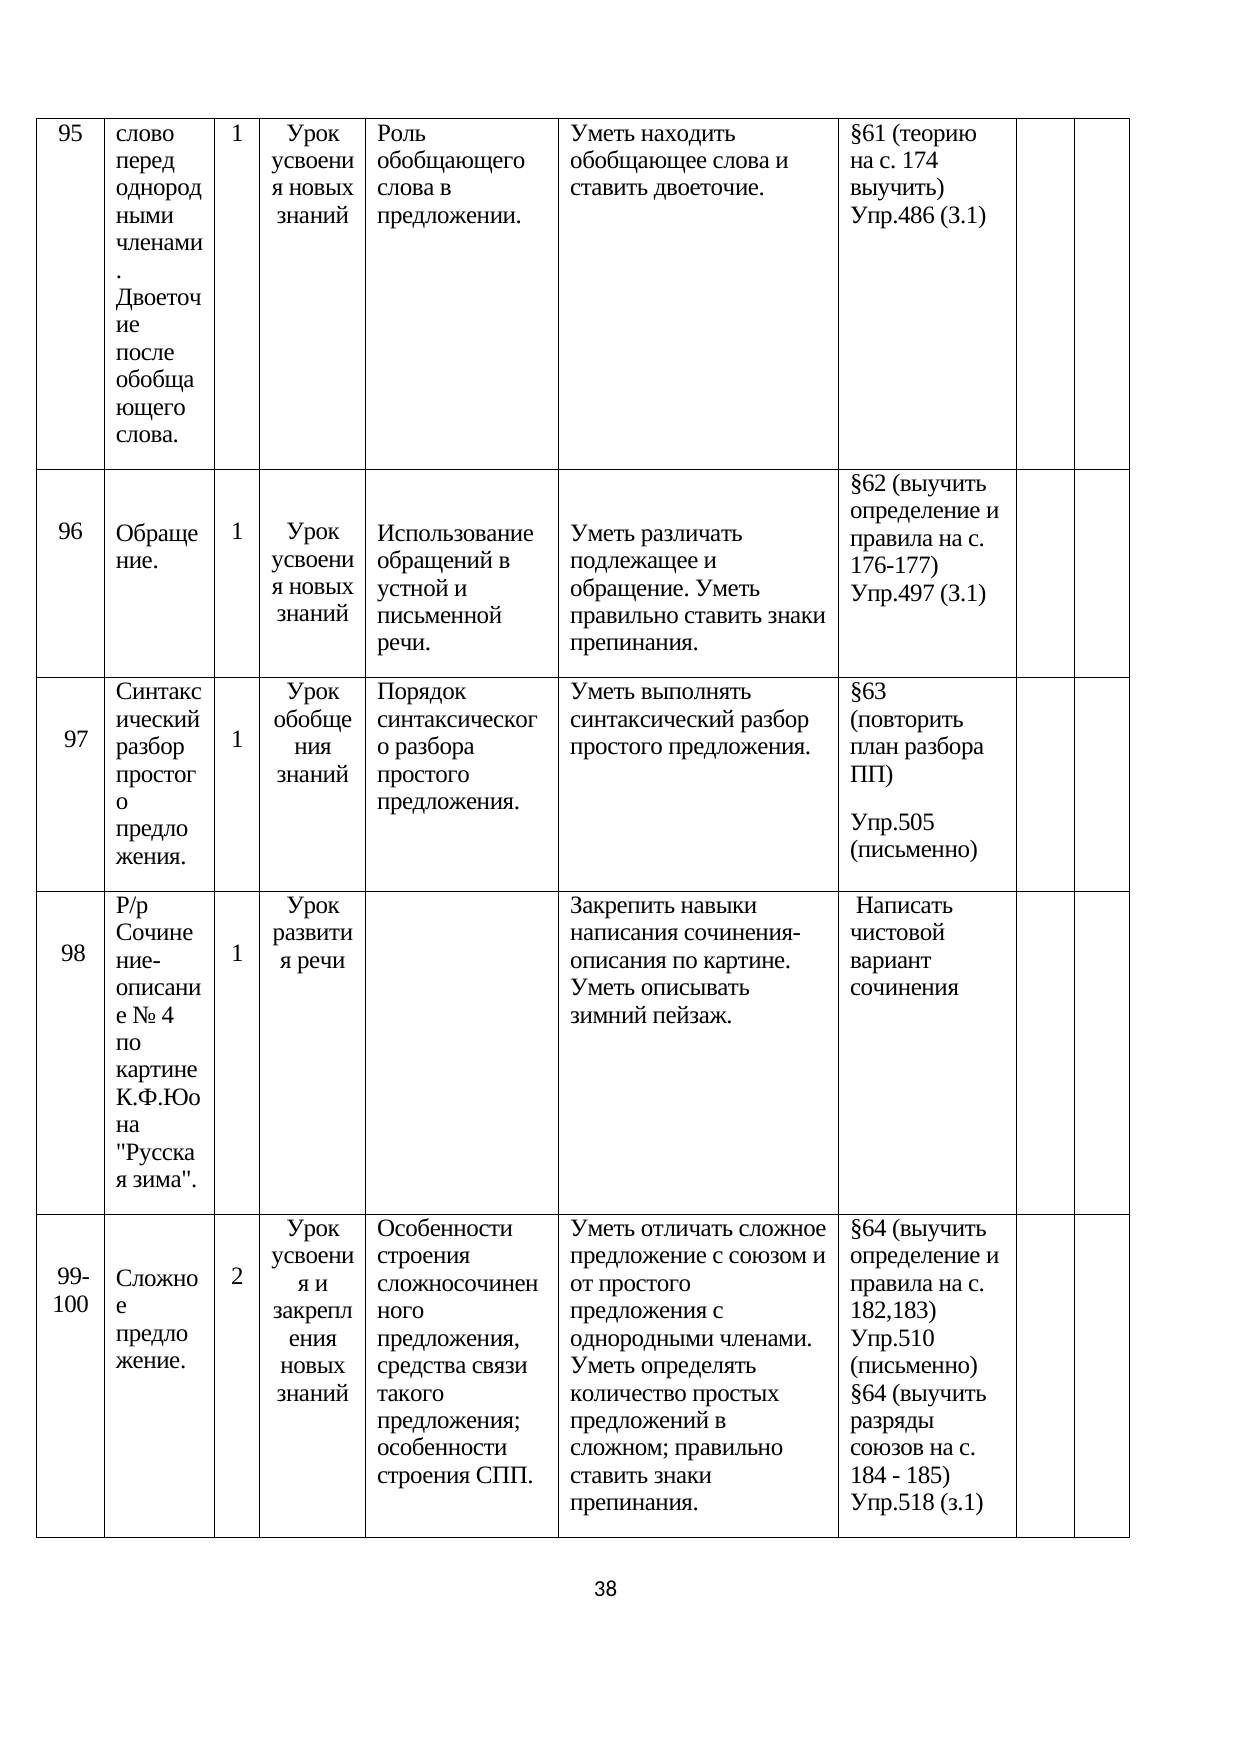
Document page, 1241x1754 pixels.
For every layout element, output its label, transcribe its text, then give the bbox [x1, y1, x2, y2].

table_cell [1017, 1215, 1074, 1537]
table_cell [1017, 119, 1074, 469]
table_cell 99- 100 [37, 1215, 104, 1537]
table_cell Закрепить навыки написания сочинения-описания по картине. Уметь описывать зимний пейзаж. [559, 892, 838, 1214]
table_cell Написать чистовой вариант сочинения [839, 892, 1016, 1214]
table_cell 1 [215, 678, 259, 891]
table_cell Урок усвоения новых знаний [260, 470, 365, 677]
table_cell [1075, 678, 1129, 891]
table_cell 1 [215, 892, 259, 1214]
table_cell [1017, 470, 1074, 677]
table_cell Урок обобщения знаний [260, 678, 365, 891]
table_cell Р/р Сочинение-описание № 4 по картине К.Ф.Юона "Русская зима". [105, 892, 214, 1214]
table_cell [366, 119, 558, 469]
table_cell [366, 892, 558, 1214]
table_cell Уметь отличать сложное предложение с союзом и от простого предложения с однородными членами. Уметь определять количество простых предложений в сложном; правильно ставить знаки препинания. [559, 1215, 838, 1537]
table_cell §63 (повторить план разбора ПП) Упр.505 (письменно) [839, 678, 1016, 891]
table_cell [1017, 892, 1074, 1214]
table_cell §64 (выучить определение и правила на с. 182,183) Упр.510 (письменно) §64 (выучить разряды союзов на с. 184 - 185) Упр.518 (з.1) [839, 1215, 1016, 1537]
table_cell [839, 119, 1016, 469]
table_cell Сложное предложение. [105, 1215, 214, 1537]
table_cell Уметь различать подлежащее и обращение. Уметь правильно ставить знаки препинания. [559, 470, 838, 677]
table_cell Урок усвоения и закрепления новых знаний [260, 1215, 365, 1537]
table_cell Уметь выполнять синтаксический разбор простого предложения. [559, 678, 838, 891]
table_cell [1017, 678, 1074, 891]
table_cell 1 [215, 119, 259, 469]
table_cell Особенности строения сложносочиненного предложения, средства связи такого предложения; особенности строения СПП. [366, 1215, 558, 1537]
table_cell [1075, 119, 1129, 469]
table_cell Обращение. [105, 470, 214, 677]
table_cell [1075, 1215, 1129, 1537]
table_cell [559, 119, 838, 469]
table_cell 1 [215, 470, 259, 677]
table_cell 96 [37, 470, 104, 677]
table_cell Синтаксический разбор простого предложения. [105, 678, 214, 891]
table_cell §62 (выучить определение и правила на с. 176-177) Упр.497 (З.1) [839, 470, 1016, 677]
table_cell Порядок синтаксического разбора простого предложения. [366, 678, 558, 891]
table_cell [105, 119, 214, 469]
table_cell 95 [37, 119, 104, 469]
table_cell [1075, 892, 1129, 1214]
table_cell [1075, 470, 1129, 677]
table_cell 97 [37, 678, 104, 891]
table_cell 2 [215, 1215, 259, 1537]
table_cell Урок развития речи [260, 892, 365, 1214]
table_cell Использование обращений в устной и письменной речи. [366, 470, 558, 677]
table_cell 98 [37, 892, 104, 1214]
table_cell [260, 119, 365, 469]
